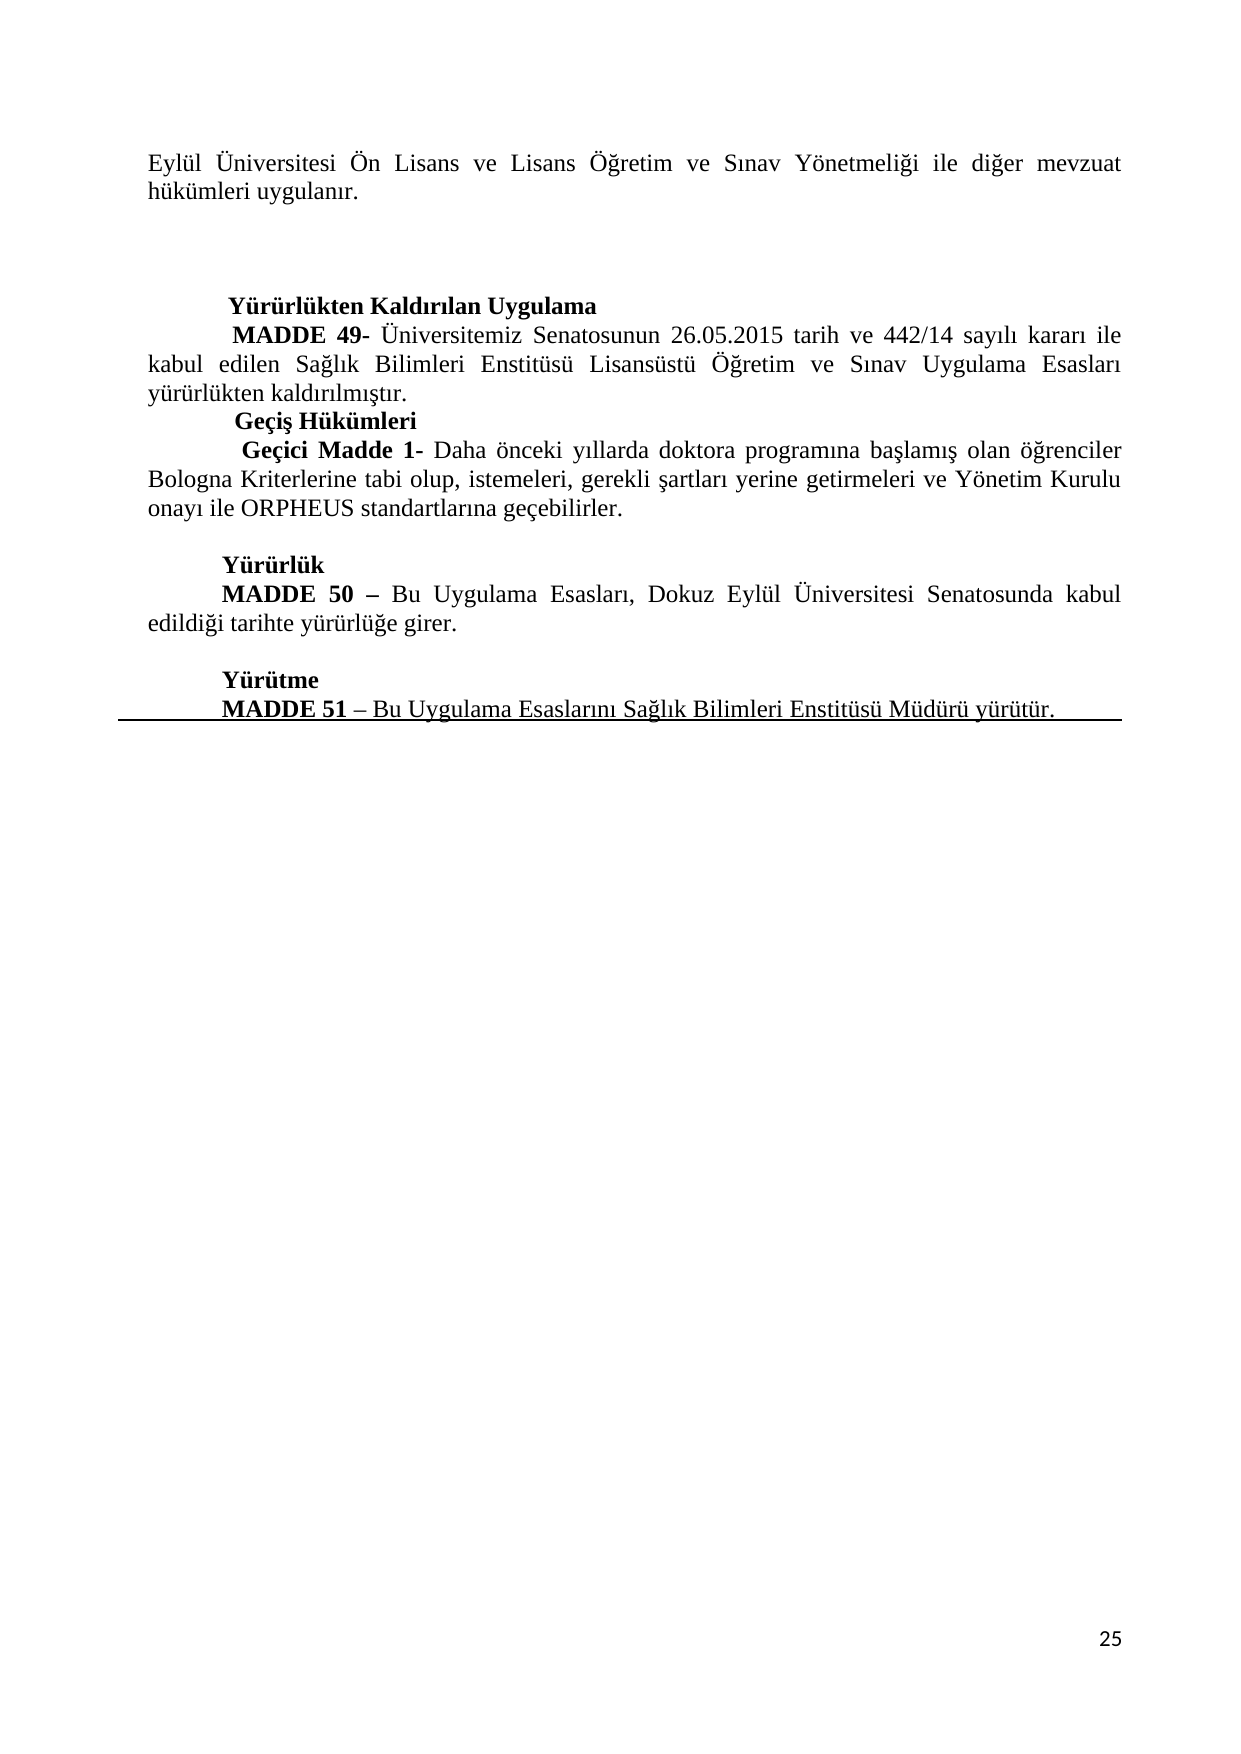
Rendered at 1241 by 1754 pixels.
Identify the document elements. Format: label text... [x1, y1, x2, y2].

text Geçiş Hükümleri [148, 406, 1122, 435]
text Yürürlük [118, 550, 1122, 579]
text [148, 148, 1122, 205]
text MADDE 51 – Bu Uygulama Esaslarını Sağlık Bilimleri Enstitüsü Müdürü yürütür. [118, 694, 1122, 719]
text MADDE 49- Üniversitemiz Senatosunun 26.05.2015 tarih ve 442/14 sayılı kararı ile kabul edilen Sağlık Bilimleri Enstitüsü Lisansüstü Öğretim ve Sınav Uygulama Esasları yürürlükten kaldırılmıştır. [148, 320, 1122, 406]
text Yürürlükten Kaldırılan Uygulama [148, 291, 1122, 320]
text MADDE 50 – Bu Uygulama Esasları, Dokuz Eylül Üniversitesi Senatosunda kabul edildiği tarihte yürürlüğe girer. [148, 579, 1122, 636]
text Geçici Madde 1- Daha önceki yıllarda doktora programına başlamış olan öğrenciler Bologna Kriterlerine tabi olup, istemeleri, gerekli şartları yerine getirmeleri ve Yönetim Kurulu onayı ile ORPHEUS standartlarına geçebilirler. [148, 435, 1122, 521]
text Yürütme [118, 665, 1122, 694]
